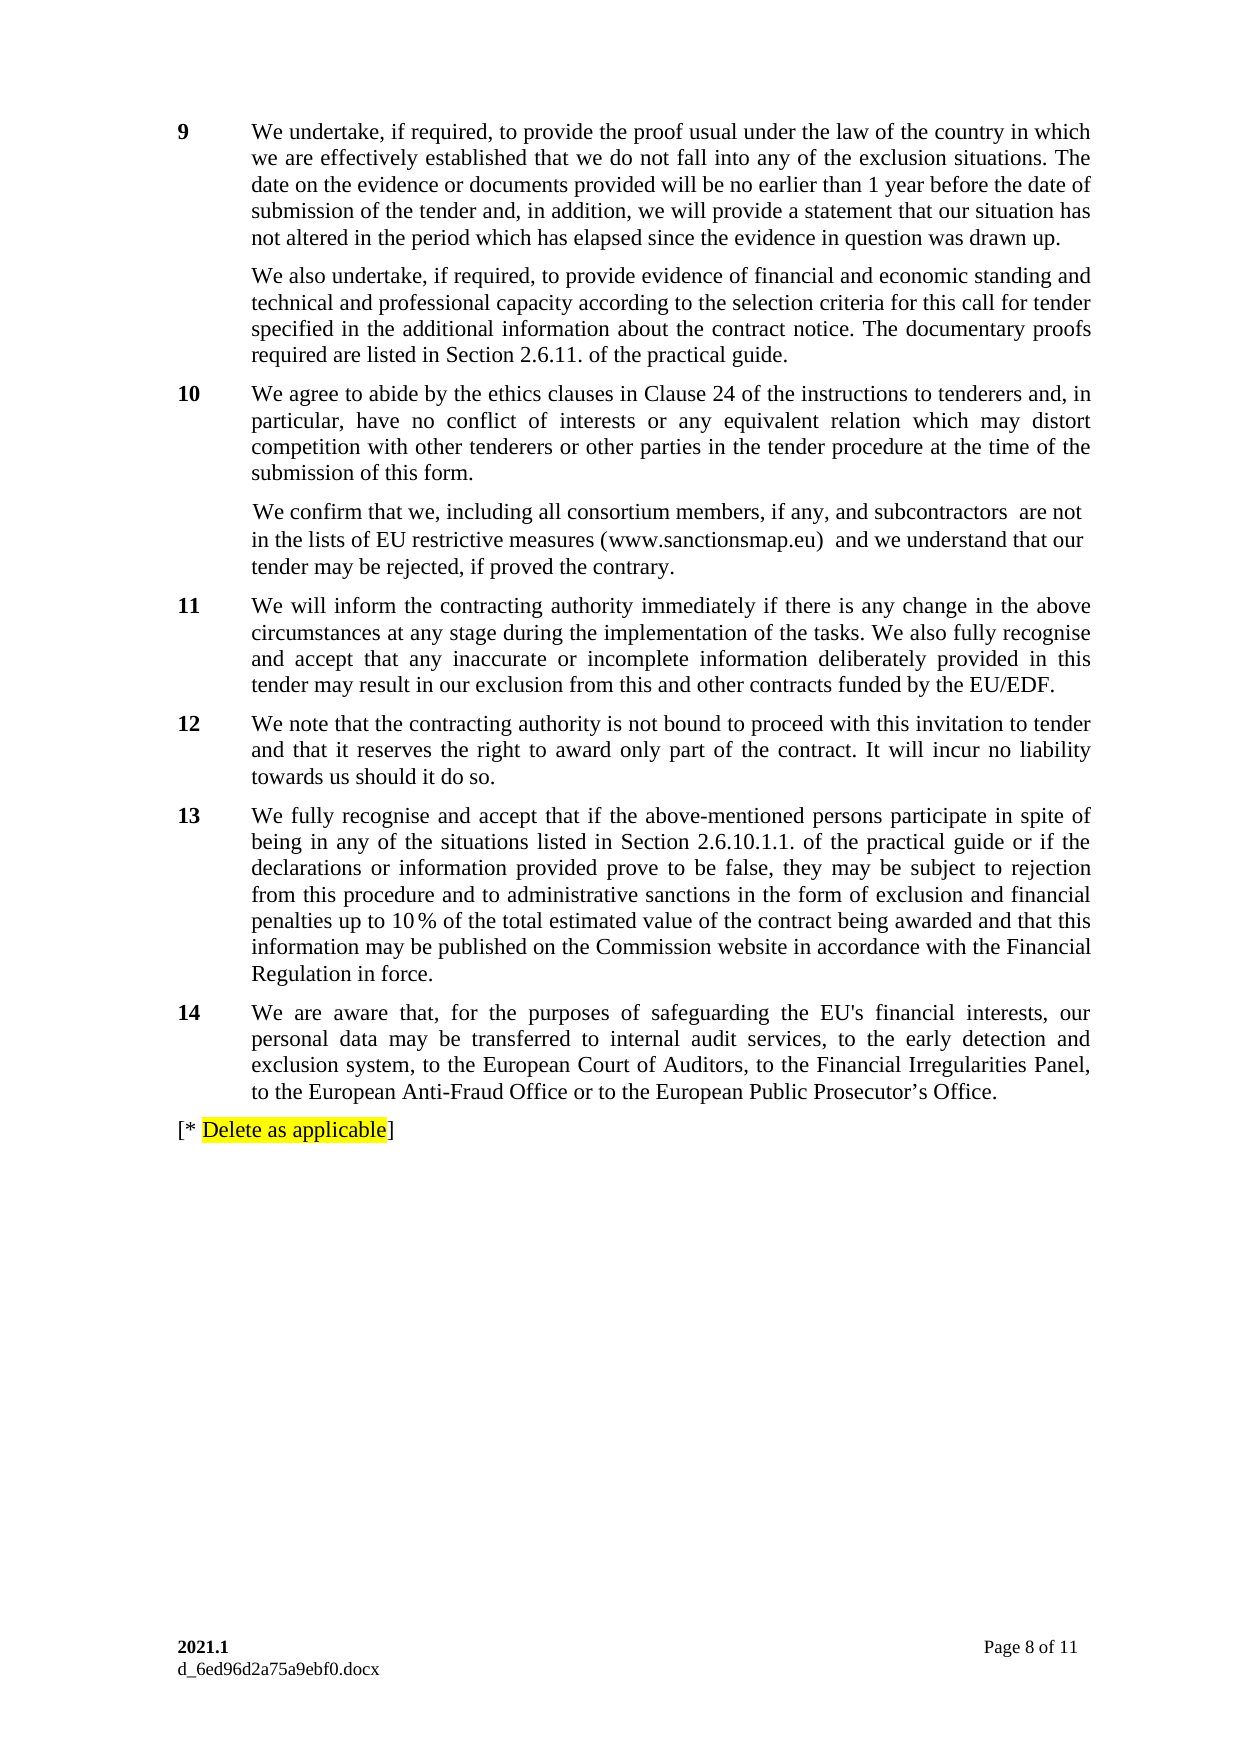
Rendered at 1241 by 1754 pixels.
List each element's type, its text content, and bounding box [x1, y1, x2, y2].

text We confirm that we, including all consortium members, if any, and subcontractors are not in the lists of EU restrictive measures (www.sanctionsmap.eu) and we understand that our tender may be rejected, if proved the contrary. [251, 498, 1092, 580]
text 9 We undertake, if required, to provide the proof usual under the law of the country in which we are effectively established that we do not fall into any of the exclusion situations. The date on the evidence or documents provided will be no earlier than 1 year before the date of submission of the tender and, in addition, we will provide a statement that our situation has not altered in the period which has elapsed since the evidence in question was drawn up. [177, 118, 1092, 250]
text 12 We note that the contracting authority is not bound to proceed with this invitation to tender and that it reserves the right to award only part of the contract. It will incur no liability towards us should it do so. [177, 710, 1092, 789]
text 13 We fully recognise and accept that if the above-mentioned persons participate in spite of being in any of the situations listed in Section 2.6.10.1.1. of the practical guide or if the declarations or information provided prove to be false, they may be subject to rejection from this procedure and to administrative sanctions in the form of exclusion and financial penalties up to 10 % of the total estimated value of the contract being awarded and that this information may be published on the Commission website in accordance with the Financial Regulation in force. [177, 802, 1092, 986]
text [* Delete as applicable] [387, 1117, 1092, 1143]
text We also undertake, if required, to provide evidence of financial and economic standing and technical and professional capacity according to the selection criteria for this call for tender specified in the additional information about the contract notice. The documentary proofs required are listed in Section 2.6.11. of the practical guide. [251, 262, 1092, 368]
text 11 We will inform the contracting authority immediately if there is any change in the above circumstances at any stage during the implementation of the tasks. We also fully recognise and accept that any inaccurate or incomplete information deliberately provided in this tender may result in our exclusion from this and other contracts funded by the EU/EDF. [177, 592, 1092, 698]
text 14 We are aware that, for the purposes of safeguarding the EU's financial interests, our personal data may be transferred to internal audit services, to the early detection and exclusion system, to the European Court of Auditors, to the Financial Irregularities Panel, to the European Anti-Fraud Office or to the European Public Prosecutor’s Office. [177, 999, 1092, 1104]
text 10 We agree to abide by the ethics clauses in Clause 24 of the instructions to tenderers and, in particular, have no conflict of interests or any equivalent relation which may distort competition with other tenderers or other parties in the tender procedure at the time of the submission of this form. [177, 380, 1092, 486]
